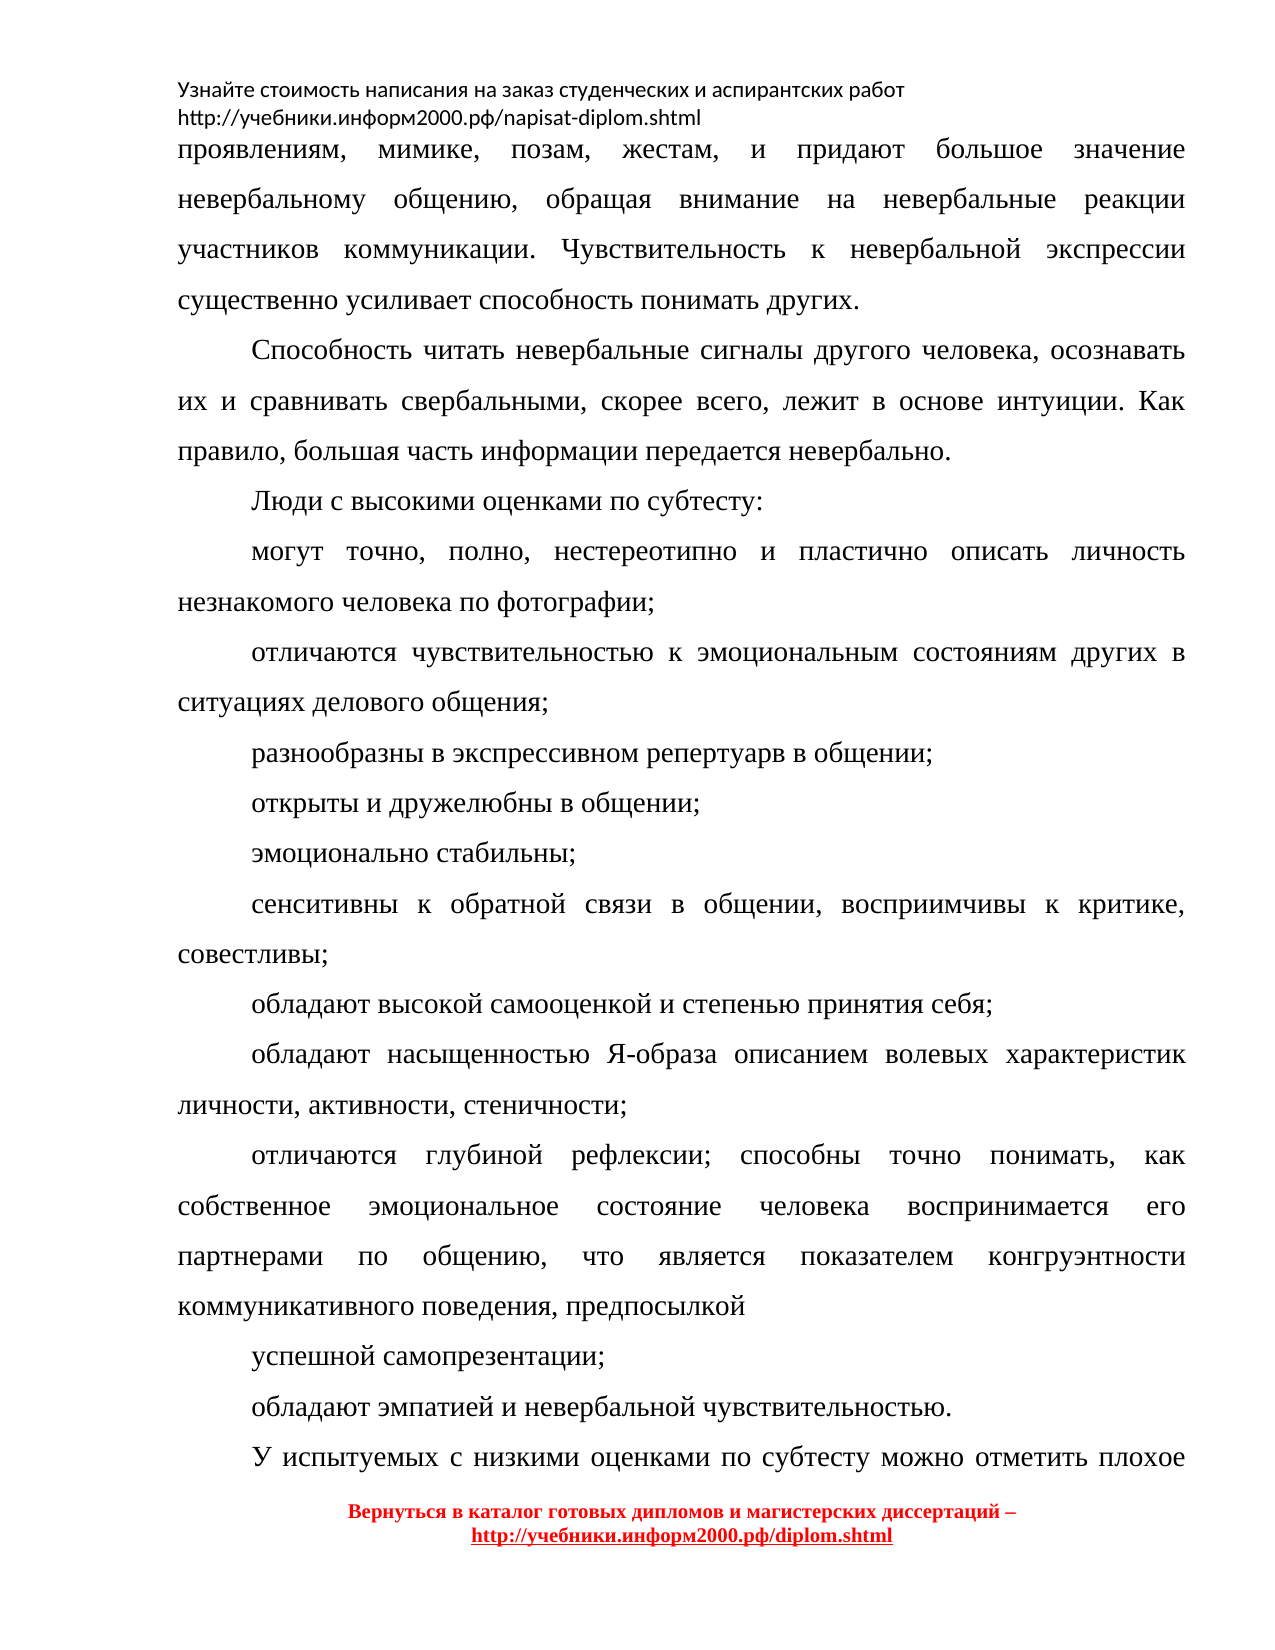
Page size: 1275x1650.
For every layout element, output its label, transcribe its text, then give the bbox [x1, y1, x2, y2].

text Способность читать невербальные сигналы другого человека, осознавать их и сравнивать свербальными, скорее всего, лежит в основе интуиции. Как правило, большая часть информации передается невербально. [177, 332, 1186, 466]
text могут точно, полно, нестереотипно и пластично описать личность незнакомого человека по фотографии; [177, 533, 1186, 617]
text отличаются чувствительностью к эмоциональным состояниям других в ситуациях делового общения; [177, 634, 1186, 718]
text отличаются глубиной рефлексии; способны точно понимать, как собственное эмоциональное состояние человека воспринимается его партнерами по общению, что является показателем конгруэнтности коммуникативного поведения, предпосылкой [177, 1137, 1186, 1322]
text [177, 131, 1186, 316]
text сенситивны к обратной связи в общении, восприимчивы к критике, совестливы; [177, 886, 1186, 969]
text эмоционально стабильны; [177, 835, 1186, 869]
text разнообразны в экспрессивном репертуарв в общении; [177, 735, 1186, 768]
text открыты и дружелюбны в общении; [177, 785, 1186, 819]
text успешной самопрезентации; [177, 1338, 1186, 1372]
text обладают эмпатией и невербальной чувствительностью. [177, 1389, 1186, 1422]
text обладают высокой самооценкой и степенью принятия себя; [177, 986, 1186, 1020]
text Люди с высокими оценками по субтесту: [177, 483, 1186, 517]
text обладают насыщенностью Я-образа описанием волевых характеристик личности, активности, стеничности; [177, 1037, 1186, 1121]
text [177, 1439, 1186, 1473]
